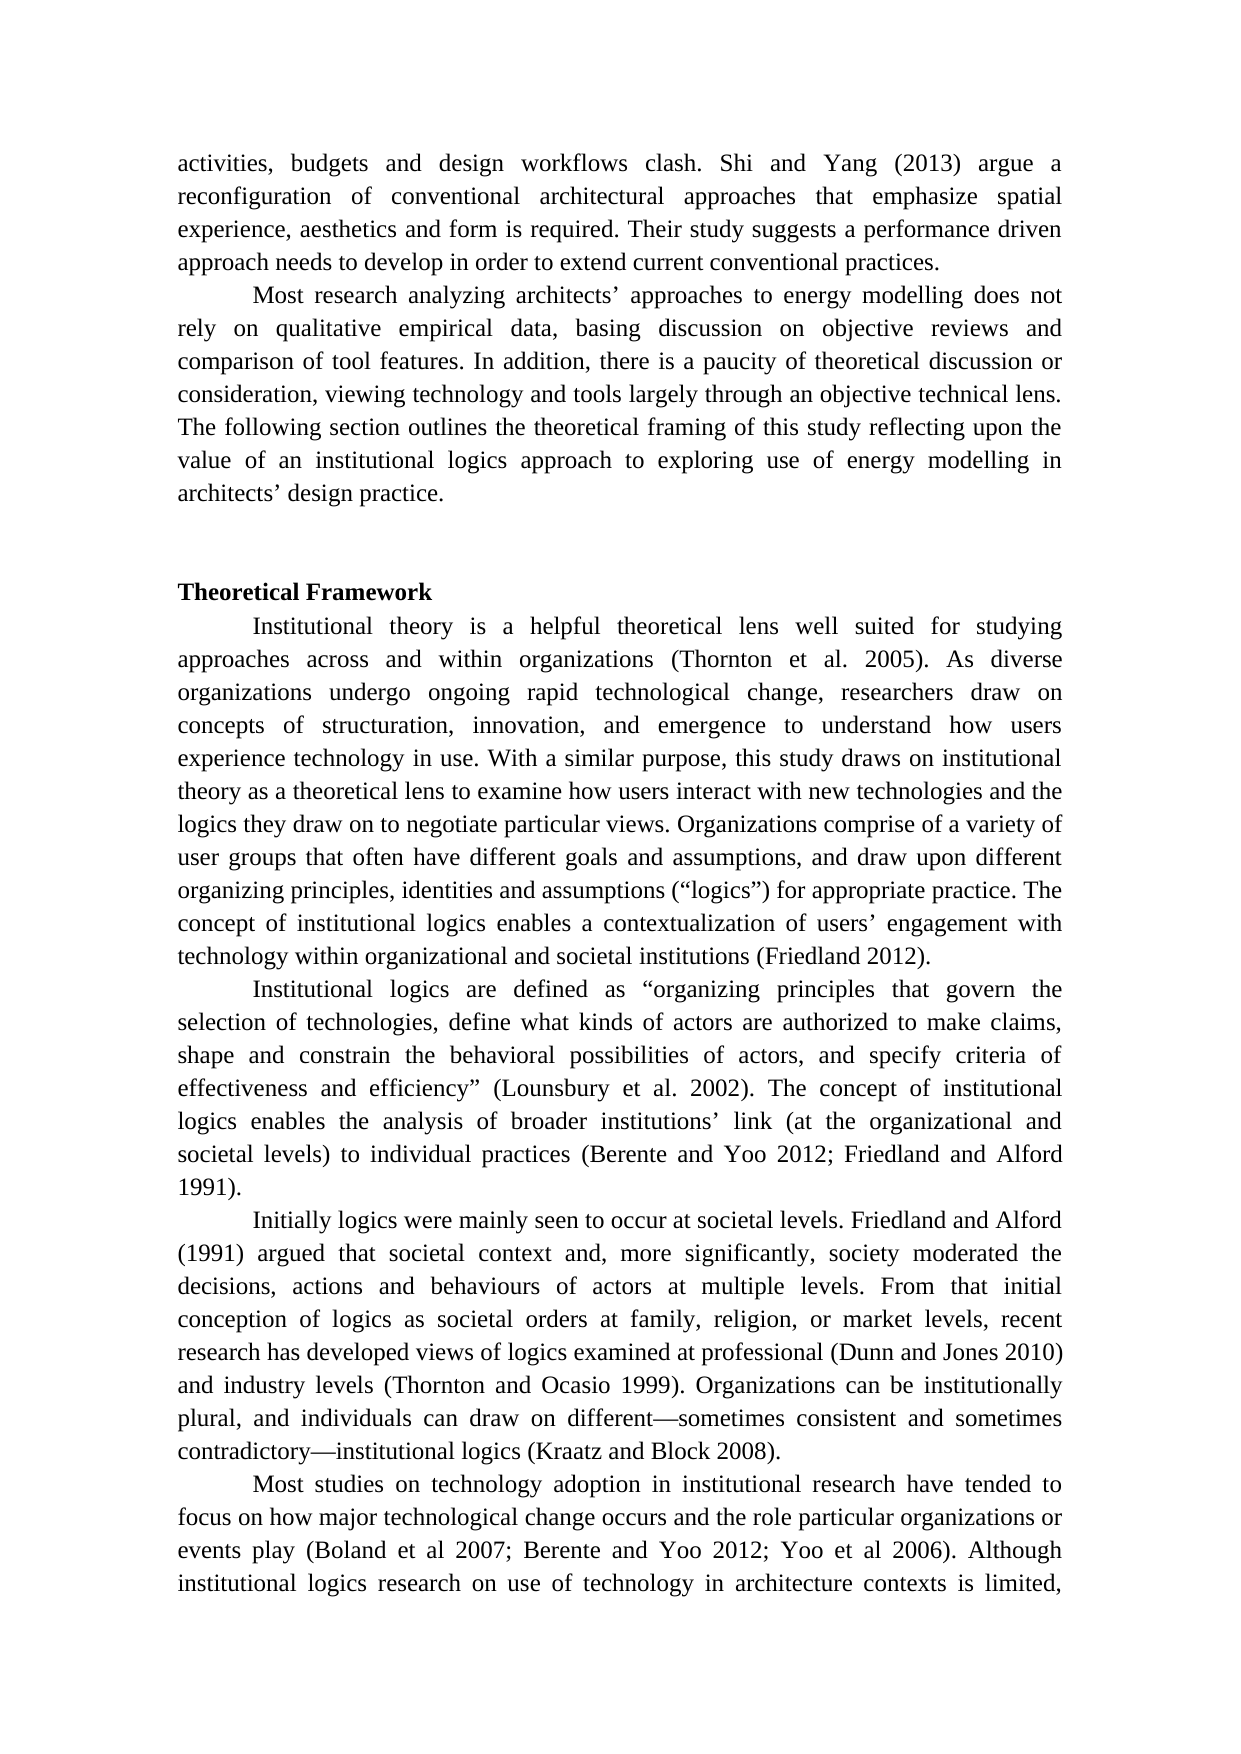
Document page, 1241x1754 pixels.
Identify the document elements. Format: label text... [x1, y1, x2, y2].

text Theoretical Framework [177, 577, 1063, 606]
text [177, 148, 1063, 276]
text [177, 1469, 1063, 1597]
text Institutional theory is a helpful theoretical lens well suited for studying approaches across and within organizations (Thornton et al. 2005). As diverse organizations undergo ongoing rapid technological change, researchers draw on concepts of structuration, innovation, and emergence to understand how users experience technology in use. With a similar purpose, this study draws on institutional theory as a theoretical lens to examine how users interact with new technologies and the logics they draw on to negotiate particular views. Organizations comprise of a variety of user groups that often have different goals and assumptions, and draw upon different organizing principles, identities and assumptions (“logics”) for appropriate practice. The concept of institutional logics enables a contextualization of users’ engagement with technology within organizational and societal institutions (Friedland 2012). [177, 611, 1063, 970]
text Initially logics were mainly seen to occur at societal levels. Friedland and Alford (1991) argued that societal context and, more significantly, society moderated the decisions, actions and behaviours of actors at multiple levels. From that initial conception of logics as societal orders at family, religion, or market levels, recent research has developed views of logics examined at professional (Dunn and Jones 2010) and industry levels (Thornton and Ocasio 1999). Organizations can be institutionally plural, and individuals can draw on different—sometimes consistent and sometimes contradictory—institutional logics (Kraatz and Block 2008). [177, 1205, 1063, 1465]
text Most research analyzing architects’ approaches to energy modelling does not rely on qualitative empirical data, basing discussion on objective reviews and comparison of tool features. In addition, there is a paucity of theoretical discussion or consideration, viewing technology and tools largely through an objective technical lens. The following section outlines the theoretical framing of this study reflecting upon the value of an institutional logics approach to exploring use of energy modelling in architects’ design practice. [177, 280, 1063, 507]
text Institutional logics are defined as “organizing principles that govern the selection of technologies, define what kinds of actors are authorized to make claims, shape and constrain the behavioral possibilities of actors, and specify criteria of effectiveness and efficiency” (Lounsbury et al. 2002). The concept of institutional logics enables the analysis of broader institutions’ link (at the organizational and societal levels) to individual practices (Berente and Yoo 2012; Friedland and Alford 1991). [177, 974, 1063, 1201]
